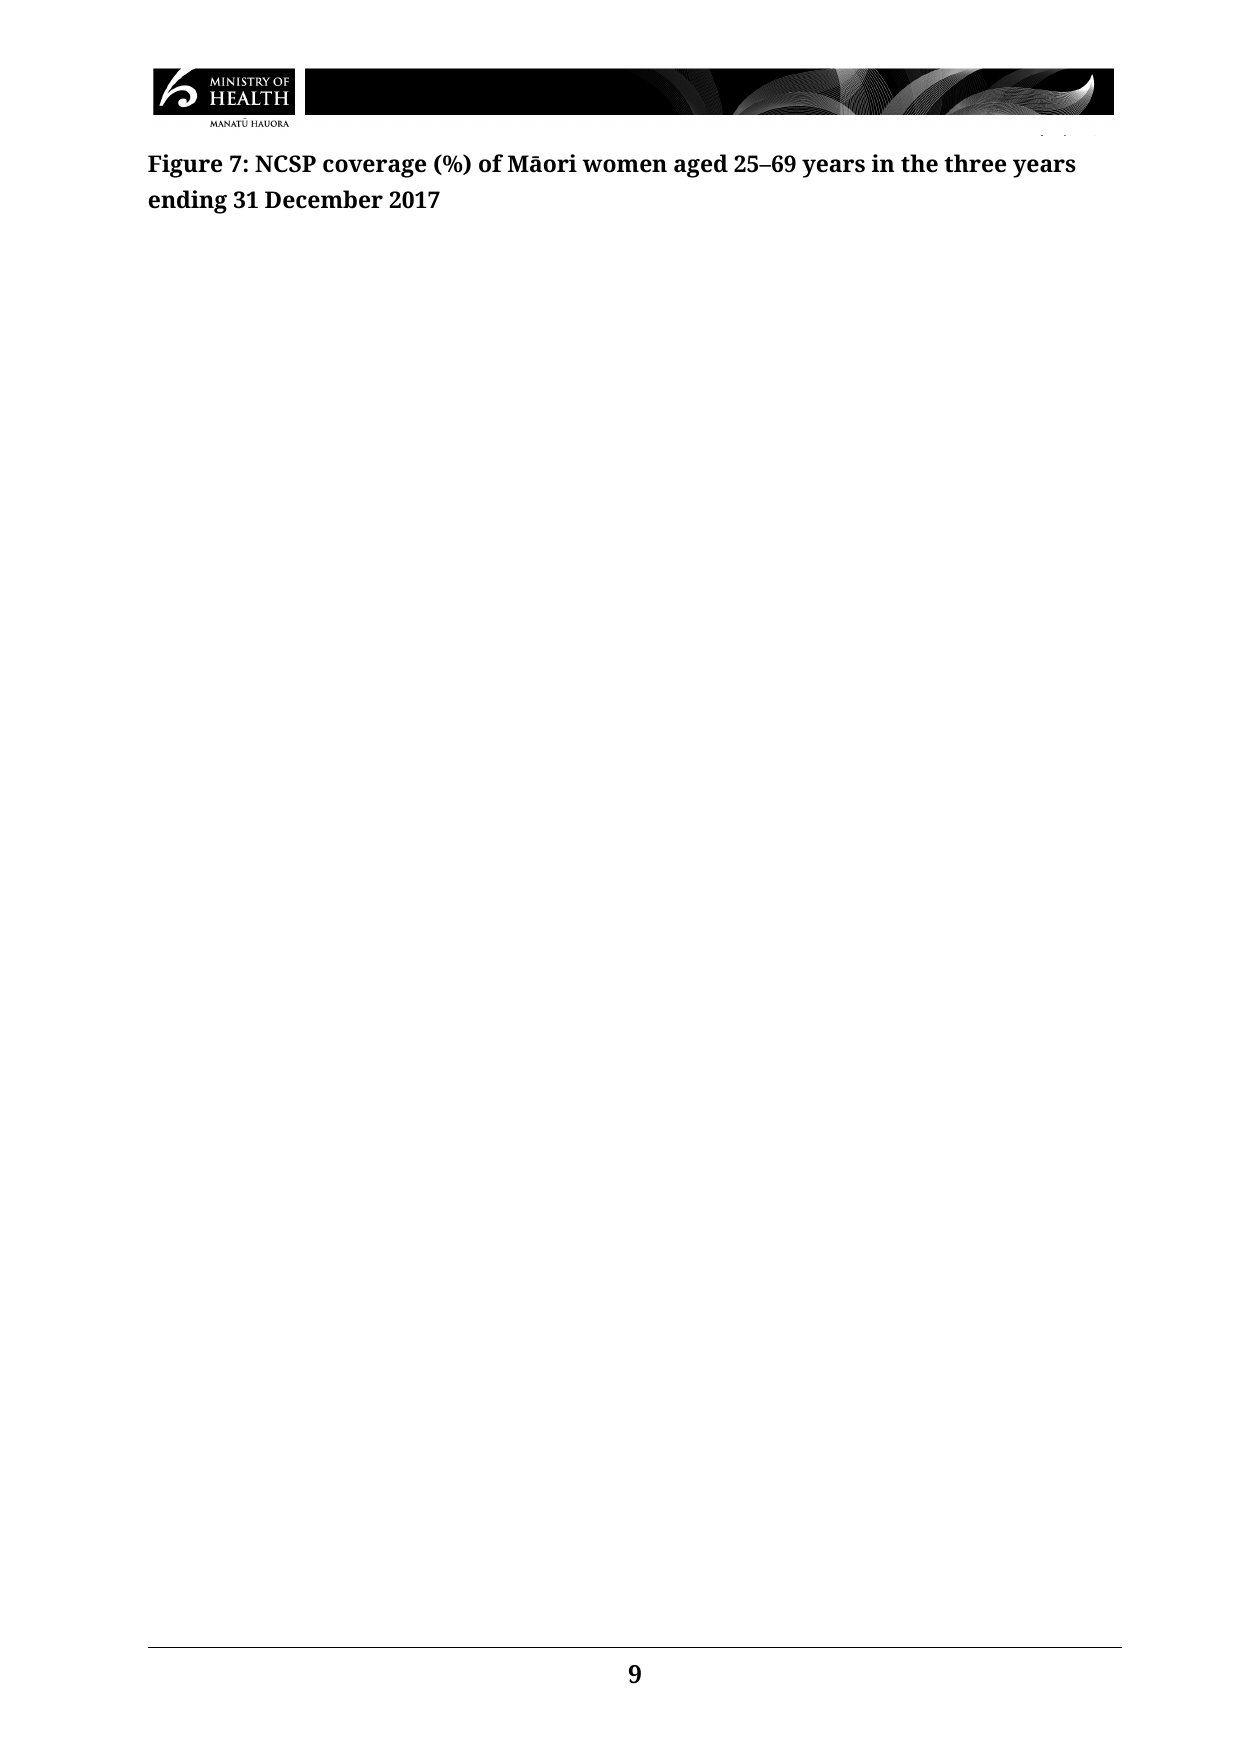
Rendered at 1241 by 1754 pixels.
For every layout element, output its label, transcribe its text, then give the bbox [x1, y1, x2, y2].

picture [147, 59, 1123, 136]
text Figure 7: NCSP coverage (%) of Māori women aged 25–69 years in the three years ending 31 December 2017 [148, 148, 1122, 215]
